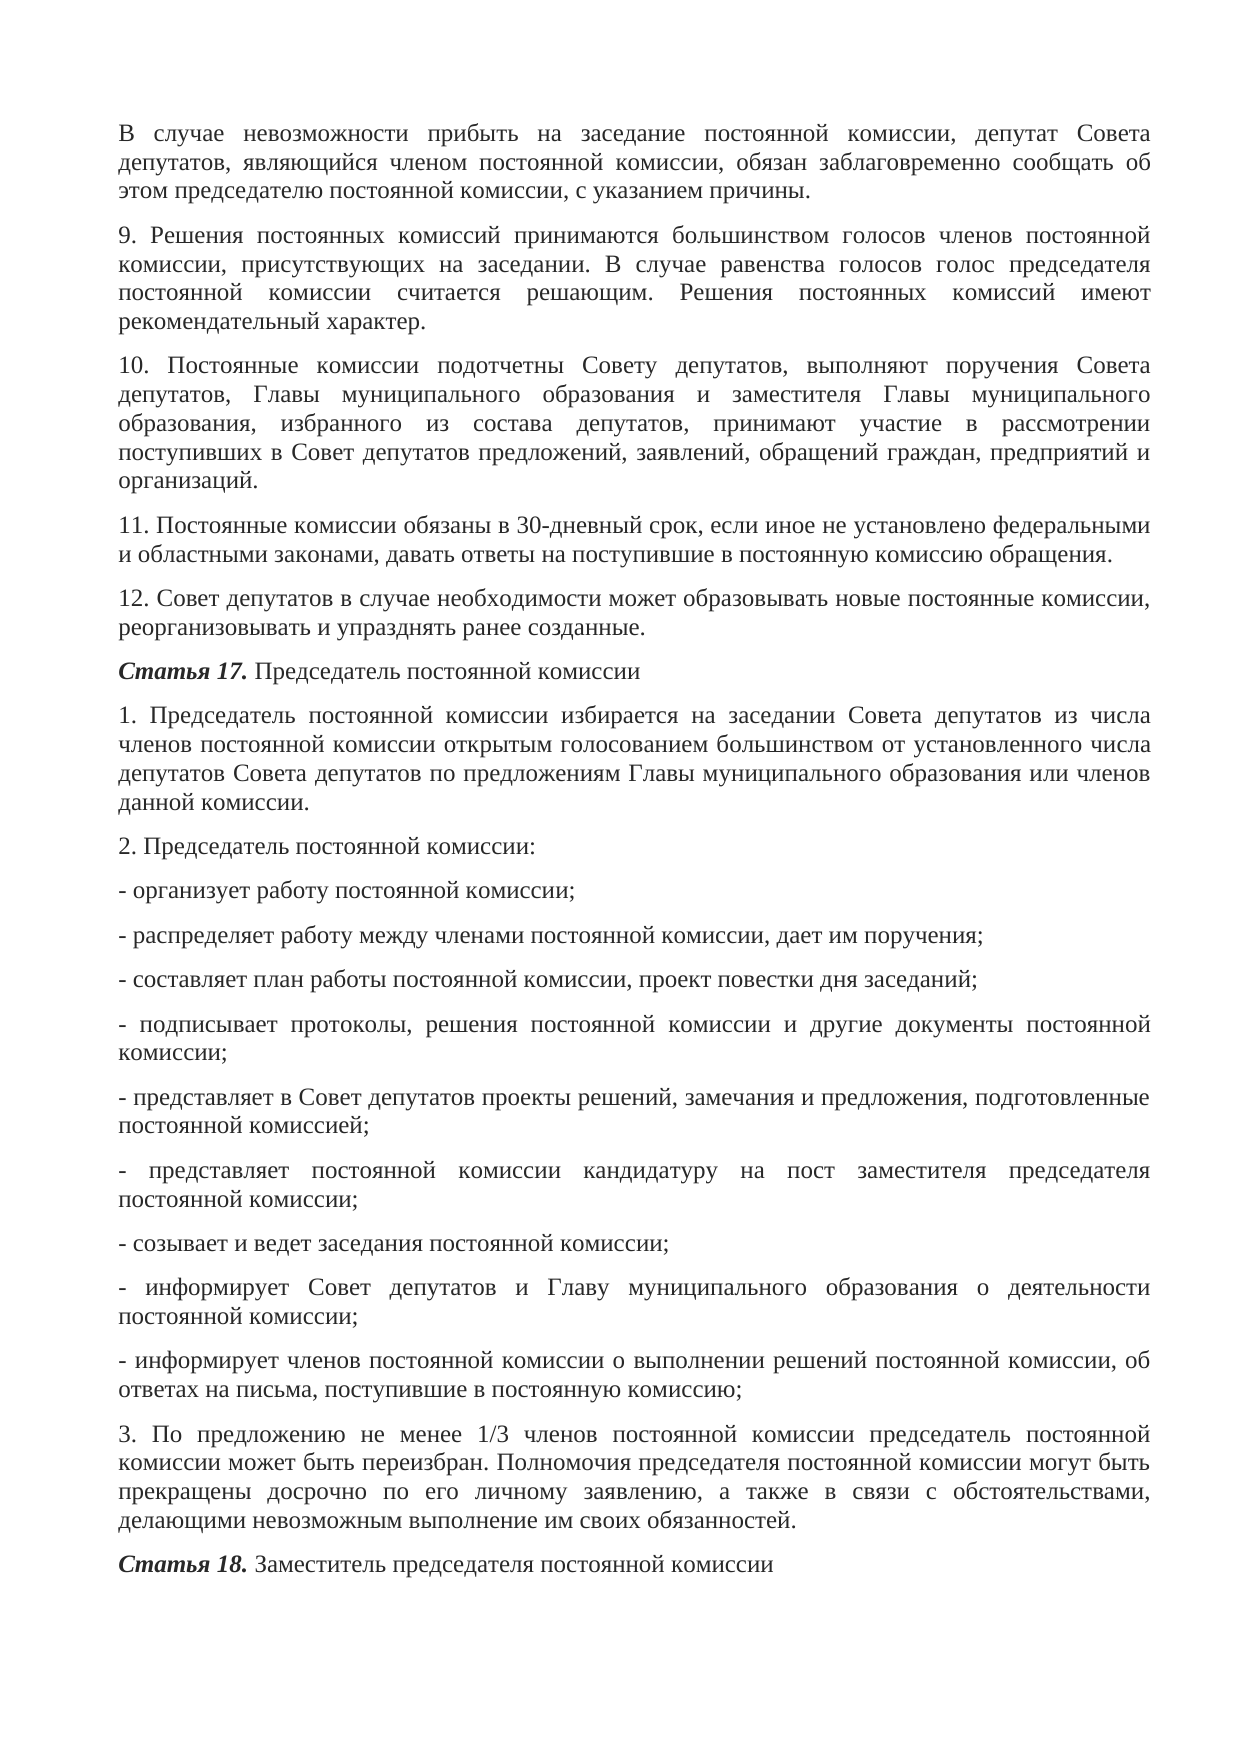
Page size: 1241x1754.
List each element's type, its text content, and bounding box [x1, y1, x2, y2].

text Статья 17. Председатель постоянной комиссии [118, 656, 1152, 685]
text - составляет план работы постоянной комиссии, проект повестки дня заседаний; [118, 964, 1152, 993]
text 9. Решения постоянных комиссий принимаются большинством голосов членов постоянной комиссии, присутствующих на заседании. В случае равенства голосов голос председателя постоянной комиссии считается решающим. Решения постоянных комиссий имеют рекомендательный характер. [118, 220, 1152, 335]
text - распределяет работу между членами постоянной комиссии, дает им поручения; [118, 920, 1152, 949]
text 12. Совет депутатов в случае необходимости может образовывать новые постоянные комиссии, реорганизовывать и упразднять ранее созданные. [118, 583, 1152, 641]
text 1. Председатель постоянной комиссии избирается на заседании Совета депутатов из числа членов постоянной комиссии открытым голосованием большинством от установленного числа депутатов Совета депутатов по предложениям Главы муниципального образования или членов данной комиссии. [118, 701, 1152, 816]
text - представляет постоянной комиссии кандидатуру на пост заместителя председателя постоянной комиссии; [118, 1155, 1152, 1212]
text - информирует Совет депутатов и Главу муниципального образования о деятельности постоянной комиссии; [118, 1272, 1152, 1330]
text В случае невозможности прибыть на заседание постоянной комиссии, депутат Совета депутатов, являющийся членом постоянной комиссии, обязан заблаговременно сообщать об этом председателю постоянной комиссии, с указанием причины. [118, 118, 1152, 204]
text - информирует членов постоянной комиссии о выполнении решений постоянной комиссии, об ответах на письма, поступившие в постоянную комиссию; [118, 1346, 1152, 1403]
text - подписывает протоколы, решения постоянной комиссии и другие документы постоянной комиссии; [118, 1009, 1152, 1066]
text 10. Постоянные комиссии подотчетны Совету депутатов, выполняют поручения Совета депутатов, Главы муниципального образования и заместителя Главы муниципального образования, избранного из состава депутатов, принимают участие в рассмотрении поступивших в Совет депутатов предложений, заявлений, обращений граждан, предприятий и организаций. [118, 351, 1152, 494]
text Статья 18. Заместитель председателя постоянной комиссии [118, 1549, 1152, 1578]
text 2. Председатель постоянной комиссии: [118, 831, 1152, 860]
text 11. Постоянные комиссии обязаны в 30-дневный срок, если иное не установлено федеральными и областными законами, давать ответы на поступившие в постоянную комиссию обращения. [118, 510, 1152, 567]
text - созывает и ведет заседания постоянной комиссии; [118, 1228, 1152, 1257]
text - представляет в Совет депутатов проекты решений, замечания и предложения, подготовленные постоянной комиссией; [118, 1082, 1152, 1139]
text - организует работу постоянной комиссии; [118, 876, 1152, 904]
text 3. По предложению не менее 1/3 членов постоянной комиссии председатель постоянной комиссии может быть переизбран. Полномочия председателя постоянной комиссии могут быть прекращены досрочно по его личному заявлению, а также в связи с обстоятельствами, делающими невозможным выполнение им своих обязанностей. [118, 1419, 1152, 1534]
